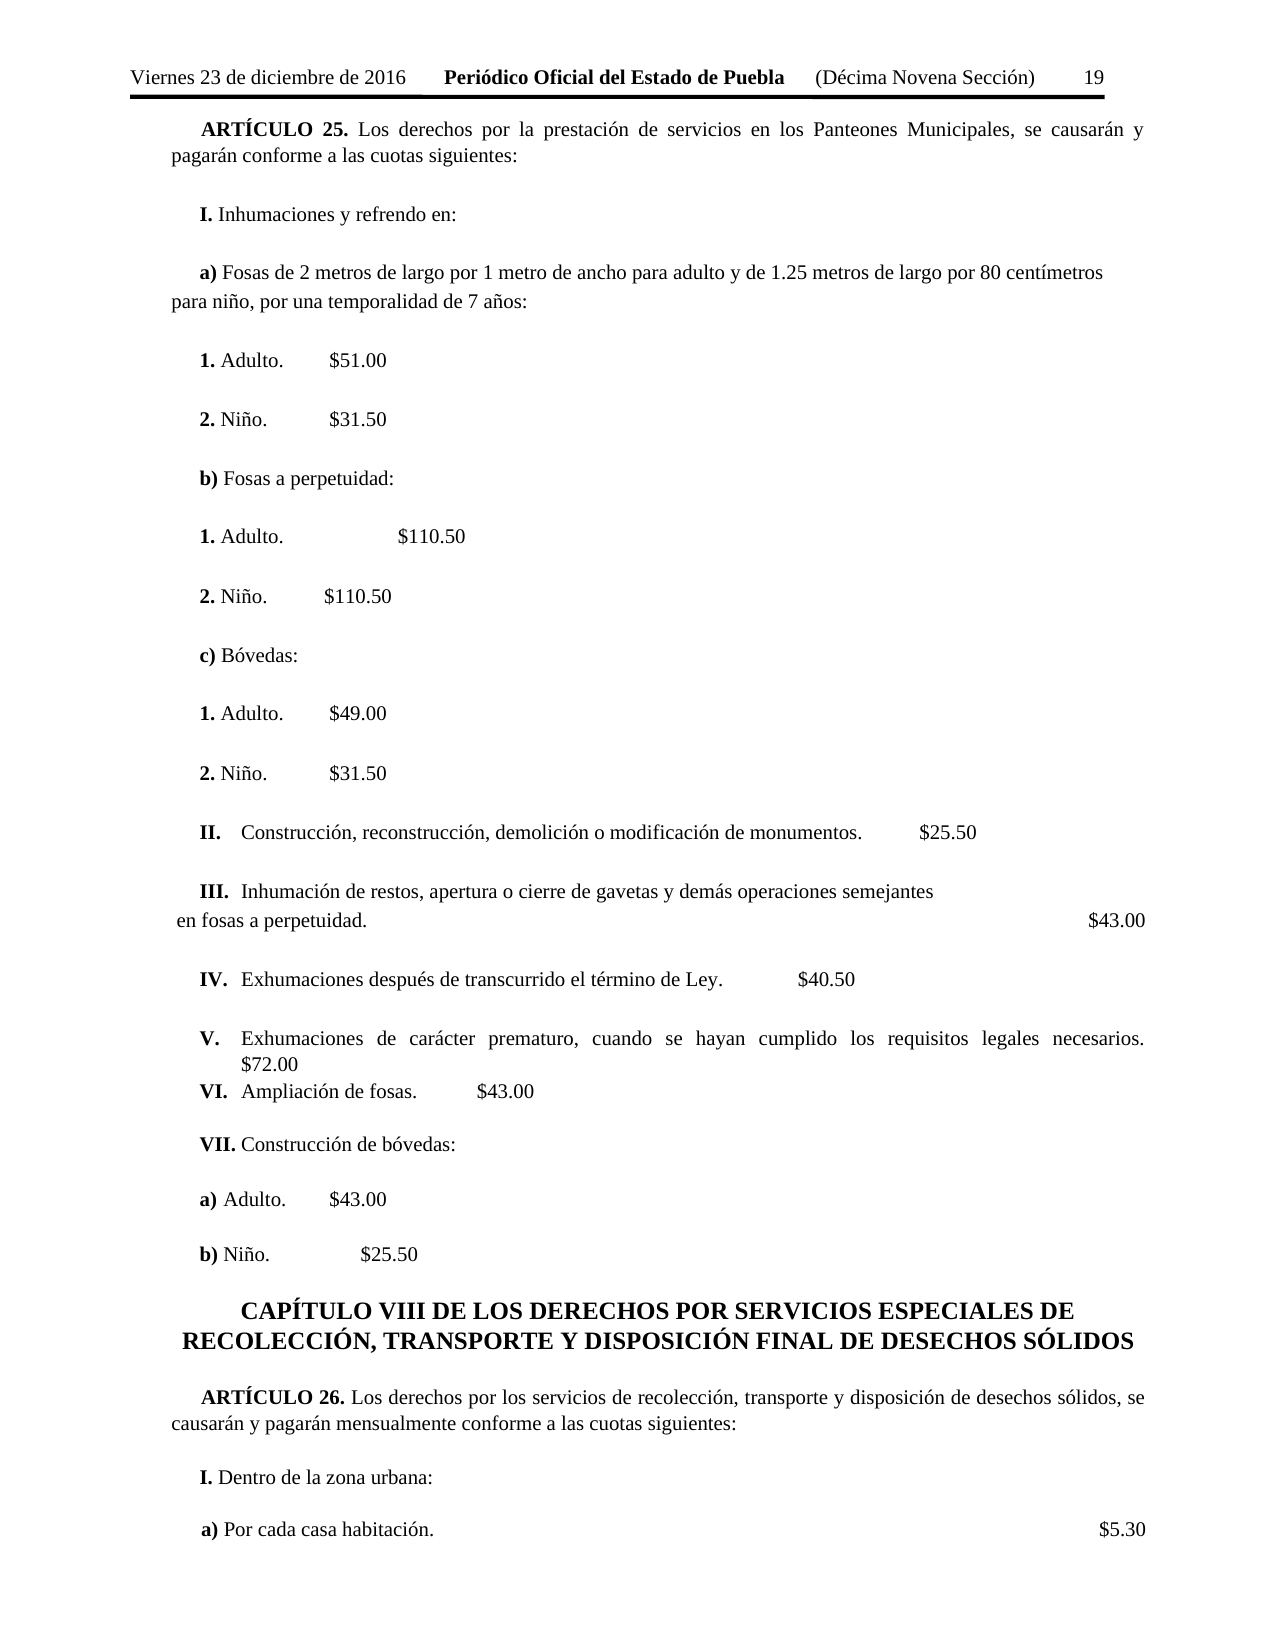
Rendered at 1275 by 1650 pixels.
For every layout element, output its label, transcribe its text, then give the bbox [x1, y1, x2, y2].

list Adulto. $49.00 [199, 701, 1146, 725]
list Inhumación de restos, apertura o cierre de gavetas y demás operaciones semejantes [199, 879, 1146, 903]
list Exhumaciones de carácter prematuro, cuando se hayan cumplido los requisitos legales necesarios. $72.00 [199, 1026, 1146, 1076]
table_header a) Por cada casa habitación. [201, 1518, 1099, 1551]
text para niño, por una temporalidad de 7 años: [171, 289, 1146, 313]
text b) Fosas a perpetuidad: [199, 466, 1146, 490]
text I. Inhumaciones y refrendo en: [199, 201, 1146, 226]
text a) Fosas de 2 metros de largo por 1 metro de ancho para adulto y de 1.25 metros de largo por 80 centímetros [199, 260, 1146, 284]
subtitle CAPÍTULO VIII DE LOS DERECHOS POR SERVICIOS ESPECIALES DE RECOLECCIÓN, TRANSPORTE Y DISPOSICIÓN FINAL DE DESECHOS SÓLIDOS [171, 1296, 1144, 1354]
list Niño. $31.50 [199, 761, 1146, 784]
text ARTÍCULO 25. Los derechos por la prestación de servicios en los Panteones Municipales, se causarán y pagarán conforme a las cuotas siguientes: [171, 117, 1146, 167]
text en fosas a perpetuidad. $43.00 [171, 908, 1151, 932]
text c) Bóvedas: [199, 643, 1146, 667]
text ARTÍCULO 26. Los derechos por los servicios de recolección, transporte y disposición de desechos sólidos, se causarán y pagarán mensualmente conforme a las cuotas siguientes: [171, 1384, 1146, 1434]
list Adulto. $51.00 [199, 348, 1146, 372]
list Adulto. $110.50 [199, 524, 1146, 548]
list Niño. $25.50 [199, 1241, 1146, 1266]
list Construcción de bóvedas: [199, 1132, 1146, 1156]
list Niño. $31.50 [199, 407, 1146, 431]
table_header $5.30 [1099, 1518, 1151, 1551]
text I. Dentro de la zona urbana: [199, 1465, 1146, 1489]
list Niño. $110.50 [199, 584, 1146, 608]
list Construcción, reconstrucción, demolición o modificación de monumentos. $25.50 [199, 820, 1146, 844]
list Adulto. $43.00 [199, 1187, 1146, 1211]
list Exhumaciones después de transcurrido el término de Ley. $40.50 [199, 967, 1146, 991]
list Ampliación de fosas. $43.00 [199, 1079, 1146, 1103]
